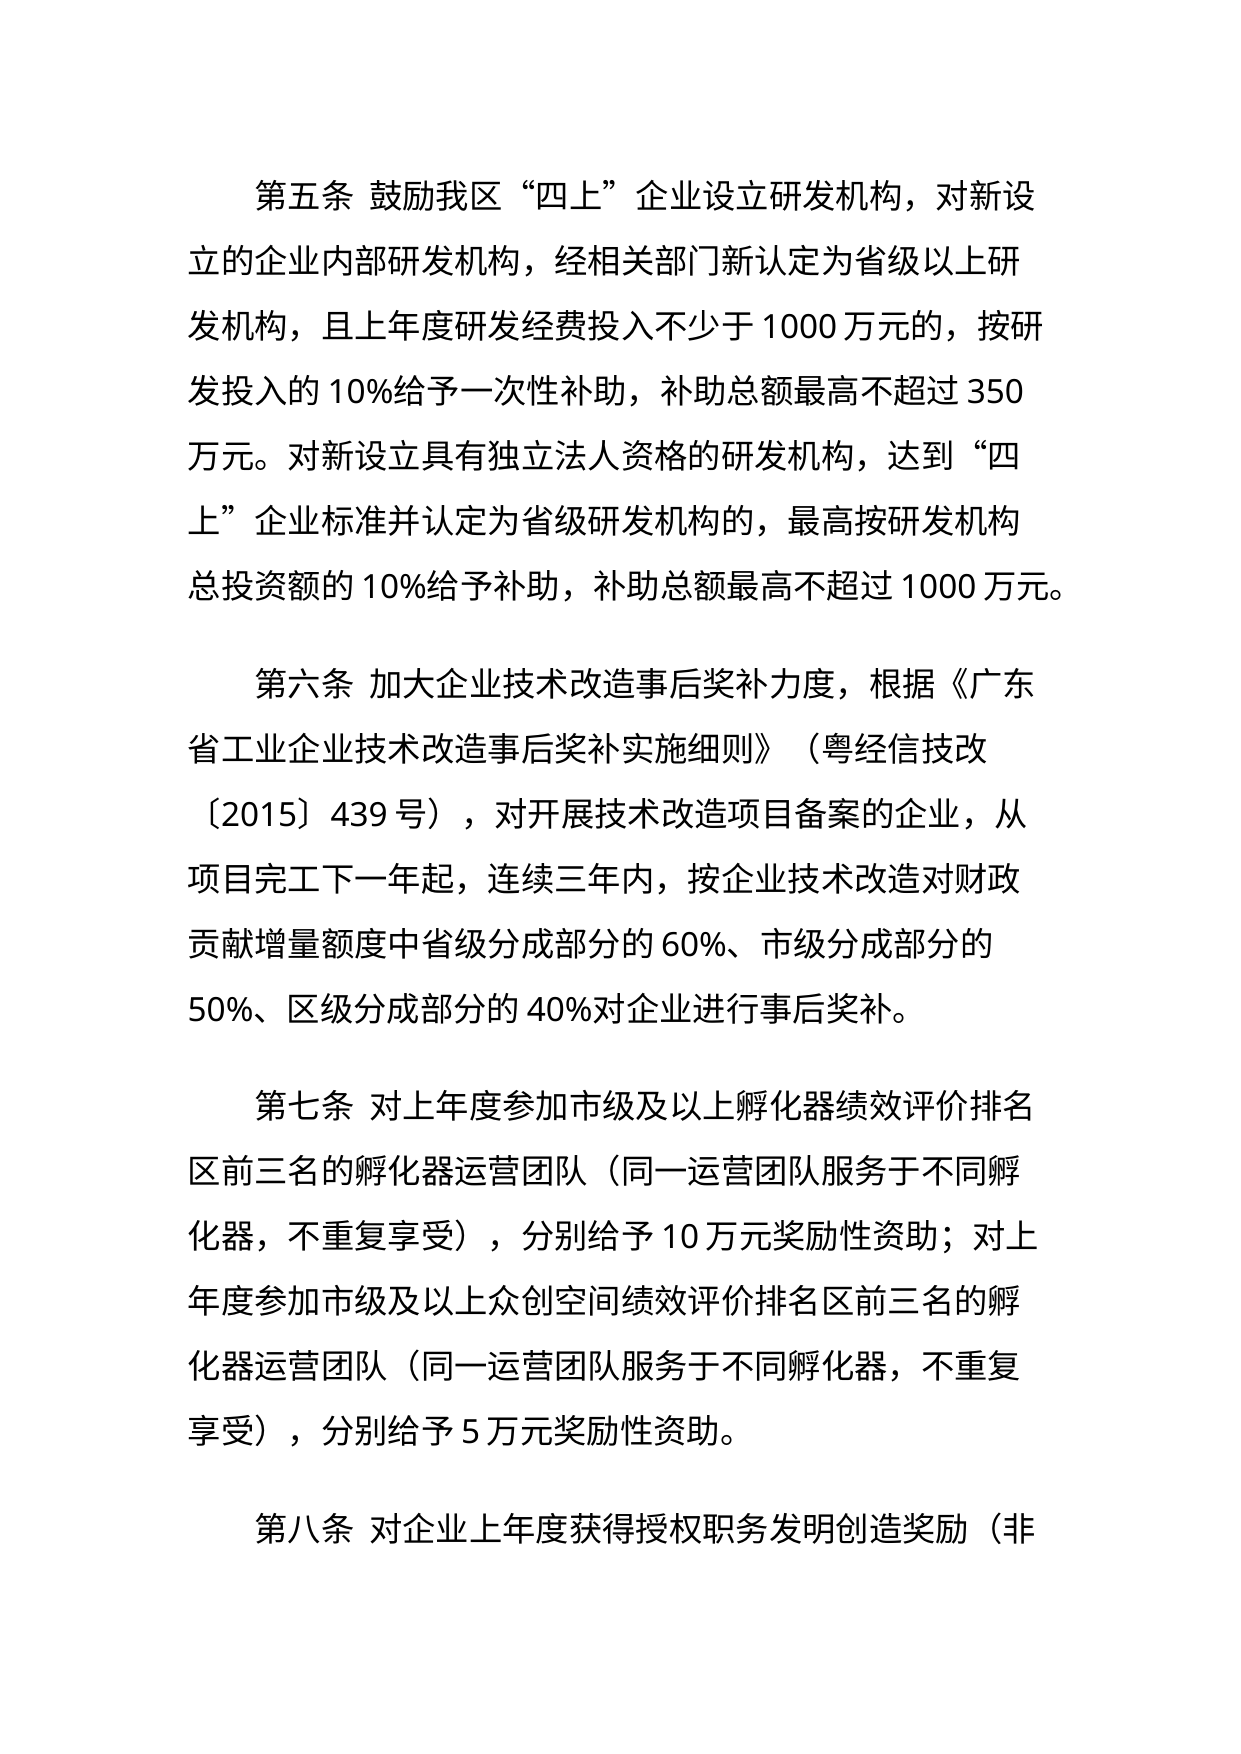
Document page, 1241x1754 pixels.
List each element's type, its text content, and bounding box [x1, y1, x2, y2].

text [187, 1494, 1053, 1559]
text 第六条 加大企业技术改造事后奖补力度，根据《广东省工业企业技术改造事后奖补实施细则》（粤经信技改〔2015〕439号），对开展技术改造项目备案的企业，从项目完工下一年起，连续三年内，按企业技术改造对财政贡献增量额度中省级分成部分的60%、市级分成部分的50%、区级分成部分的40%对企业进行事后奖补。 [187, 649, 1053, 1039]
text 第七条 对上年度参加市级及以上孵化器绩效评价排名区前三名的孵化器运营团队（同一运营团队服务于不同孵化器，不重复享受），分别给予10万元奖励性资助；对上年度参加市级及以上众创空间绩效评价排名区前三名的孵化器运营团队（同一运营团队服务于不同孵化器，不重复享受），分别给予5万元奖励性资助。 [187, 1072, 1053, 1462]
text 第五条 鼓励我区“四上”企业设立研发机构，对新设立的企业内部研发机构，经相关部门新认定为省级以上研发机构，且上年度研发经费投入不少于1000万元的，按研发投入的10%给予一次性补助，补助总额最高不超过350万元。对新设立具有独立法人资格的研发机构，达到“四上”企业标准并认定为省级研发机构的，最高按研发机构总投资额的10%给予补助，补助总额最高不超过1000万元。 [187, 162, 1053, 617]
